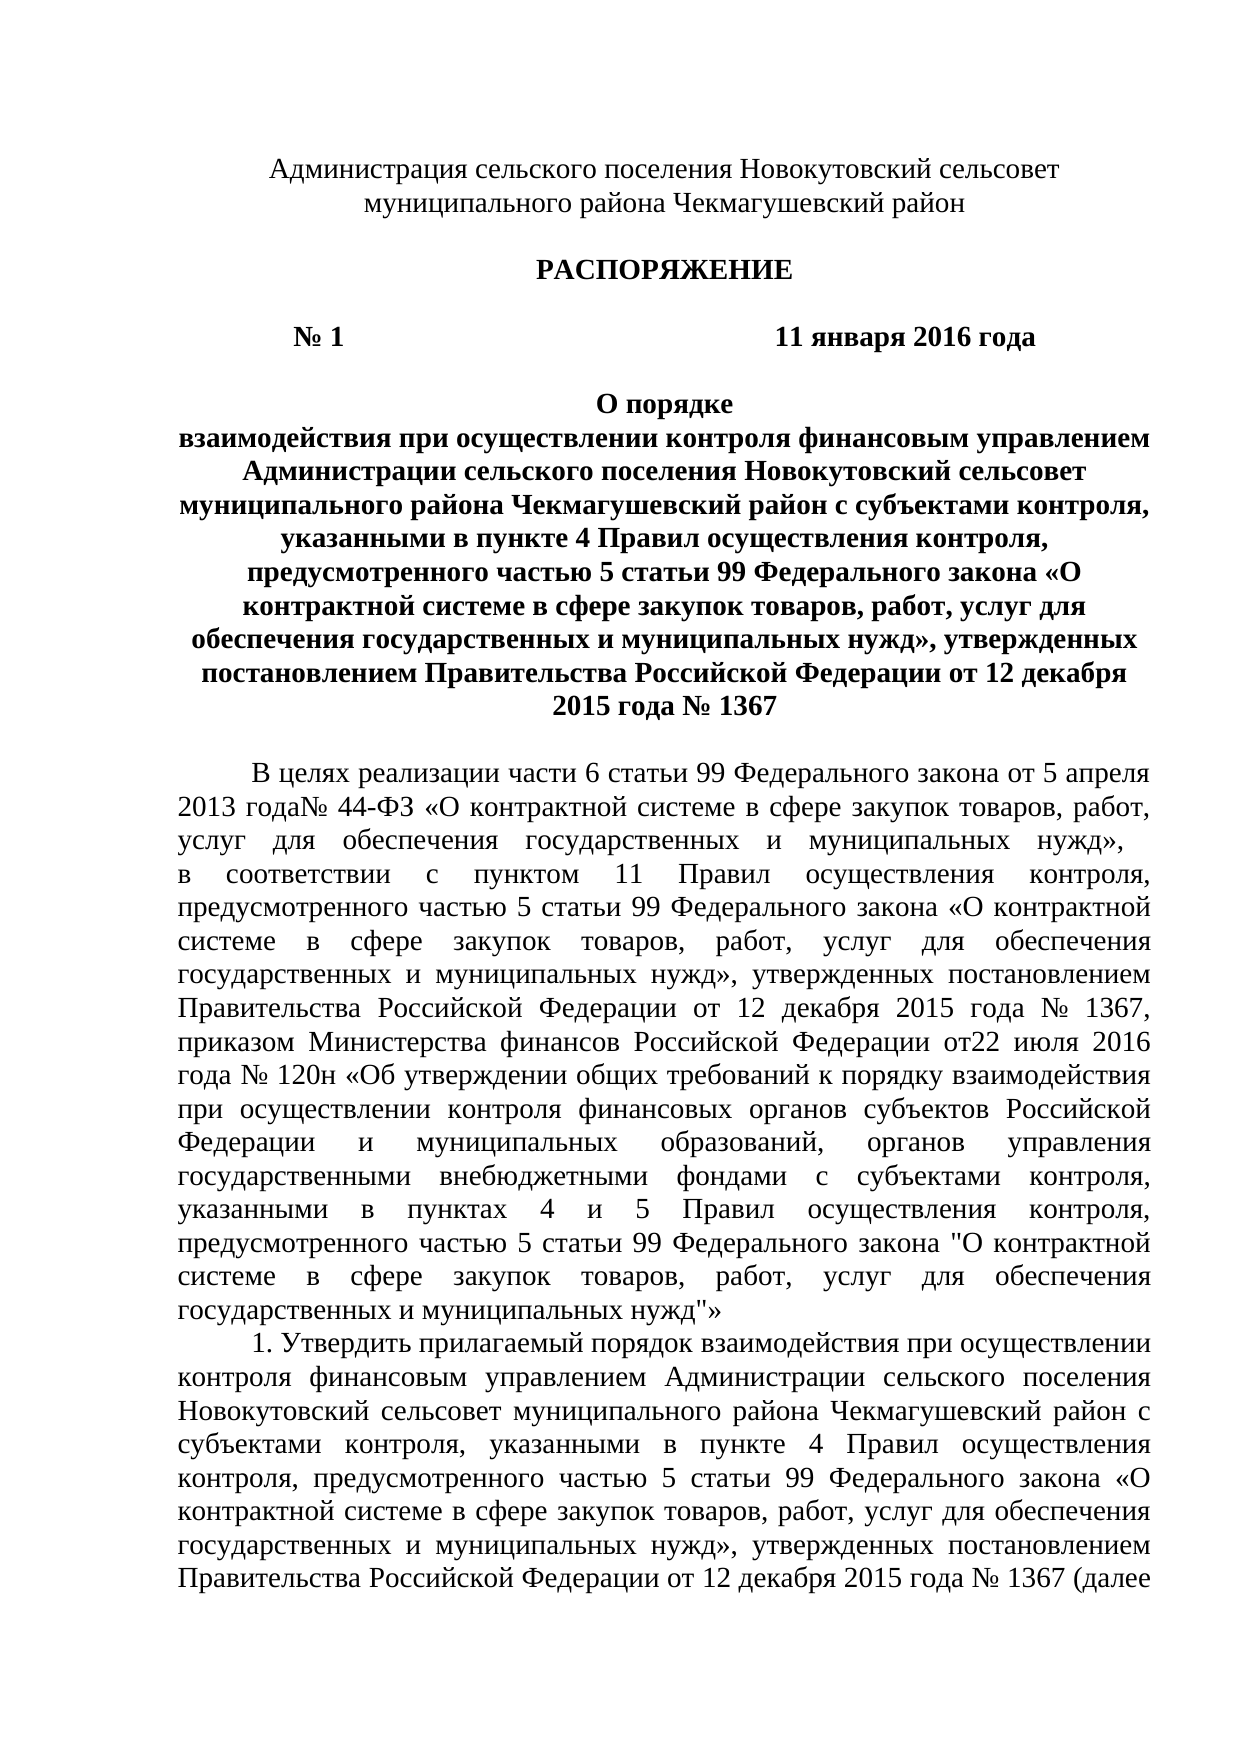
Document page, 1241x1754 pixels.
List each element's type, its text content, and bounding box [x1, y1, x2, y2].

text В целях реализации части 6 статьи 99 Федерального закона от 5 апреля 2013 года№ 44-ФЗ «О контрактной системе в сфере закупок товаров, работ, услуг для обеспечения государственных и муниципальных нужд», в соответствии с пунктом 11 Правил осуществления контроля, предусмотренного частью 5 статьи 99 Федерального закона «О контрактной системе в сфере закупок товаров, работ, услуг для обеспечения государственных и муниципальных нужд», утвержденных постановлением Правительства Российской Федерации от 12 декабря 2015 года № 1367, приказом Министерства финансов Российской Федерации от22 июля 2016 года № 120н «Об утверждении общих требований к порядку взаимодействия при осуществлении контроля финансовых органов субъектов Российской Федерации и муниципальных образований, органов управления государственными внебюджетными фондами с субъектами контроля, указанными в пунктах 4 и 5 Правил осуществления контроля, предусмотренного частью 5 статьи 99 Федерального закона "О контрактной системе в сфере закупок товаров, работ, услуг для обеспечения государственных и муниципальных нужд"» [177, 755, 1152, 1326]
title РАСПОРЯЖЕНИЕ [177, 252, 1152, 286]
text О порядке [177, 386, 1152, 420]
title Администрация сельского поселения Новокутовский сельсовет муниципального района Чекмагушевский район [177, 152, 1152, 219]
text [177, 1326, 1152, 1594]
title № 1 11 января 2016 года [177, 319, 1152, 353]
text взаимодействия при осуществлении контроля финансовым управлением Администрации сельского поселения Новокутовский сельсовет муниципального района Чекмагушевский район с субъектами контроля, указанными в пункте 4 Правил осуществления контроля, предусмотренного частью 5 статьи 99 Федерального закона «О контрактной системе в сфере закупок товаров, работ, услуг для обеспечения государственных и муниципальных нужд», утвержденных постановлением Правительства Российской Федерации от 12 декабря 2015 года № 1367 [177, 420, 1152, 722]
